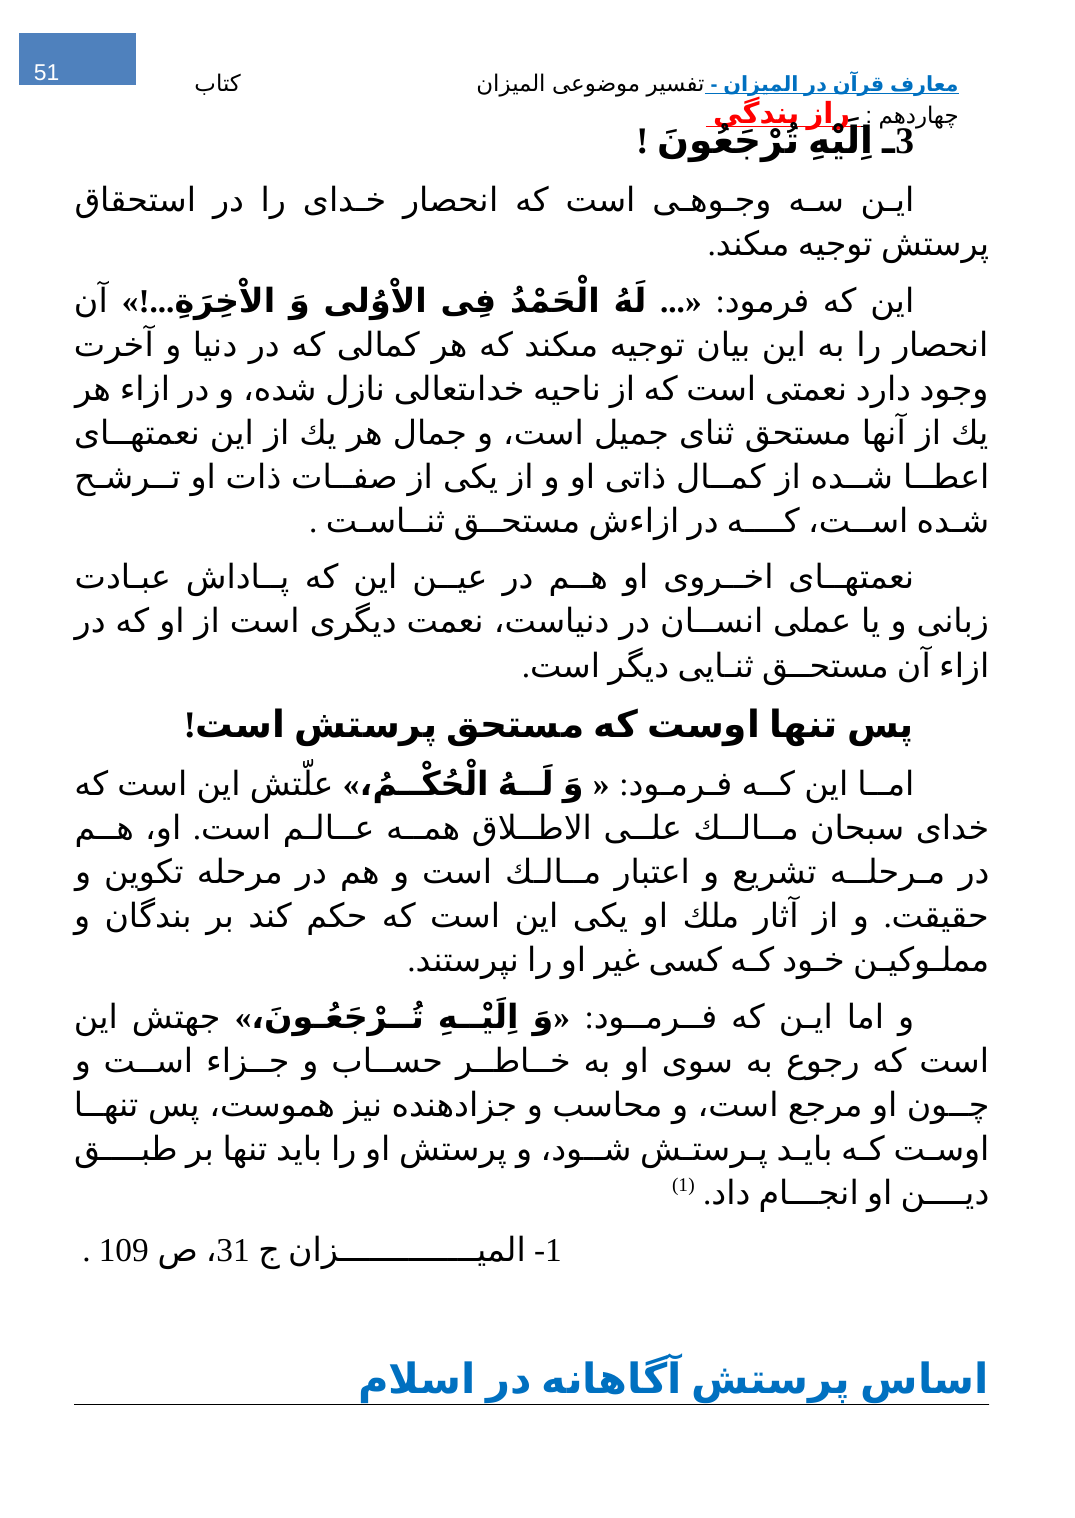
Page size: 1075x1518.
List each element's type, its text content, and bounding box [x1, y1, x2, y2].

text اين كه فرمود: «... لَهُ ‏الْحَمْدُ فِى‏ الاْوُلى وَ الاْخِرَةِ...!» آن انحصار را به اين بيان توجيه مى‏كند كه هر كمالى كه در دنيا و آخرت وجود دارد نعمتى است كه از ناحيه خداى‏تعالى نازل شده، و در ازاء هر يك از آن‏ها مستحق ثناى جميل است، و جمال هر يك از اين نعمت‏هــاى اعطــا شــده از كمــال ذاتى او و از يكى از صفــات ذات او تــرشـح شـده اســت، كــــه در ازاءش مستحــق ثنــاسـت . [74, 281, 989, 539]
text امــا اين كــه فـرمـود: « وَ لَــهُ الْحُكْــمُ،» علّتش اين است كه خداى سبحان مــالــك علــى الاطــلاق همــه عــالـم است. او، هــم در مـرحلــه تشريع و اعتبار مــالـك است و هم در مرحله تكوين و حقيقت. و از آثار ملك او يكى اين است كه حكم كند بر بندگان و مملـوكيـن خـود كـه كسى غير او را نپرستند. [74, 764, 989, 979]
text ايـن سـه وجـوهـى است كه انحصار خـداى را در استحقاق پرستش توجيه مى‏كند. [74, 180, 989, 263]
text 1- الميــــــــــــــزان ج 31، ص 109 . [74, 1230, 989, 1268]
text 3ـ اِلَيْهِ تُرْجَعُونَ ! [74, 118, 989, 161]
text پس تنها اوست كه مستحق پرستش است! [74, 702, 989, 746]
subtitle اساس پرستش آگاهانه در اسلام [74, 1354, 989, 1404]
text و اما ايـن كه فــرمــود: «وَ اِلَيْــهِ تُــرْجَعُـونَ،» جهتش اين است كه رجوع به سوى او به خــاطــر حســاب و جــزاء اســت و چــون او مرجع است، و محاسب و جزادهنده نيز هموست، پس تنهــا اوسـت كـه بايـد پـرستـش شــود، و پرستش او را بايد تنها بر طبــــق ديــــن او انجـــام داد. (1) [74, 997, 989, 1212]
text نعمت‏هــاى اخــروى او هــم در عيــن اين كه پــاداش عبـادت زبانى و يا عملى انســان در دنياست، نعمت ديگرى است از او كه در ازاء آن مستحــق ثنـايى ديگر است. [74, 558, 989, 684]
